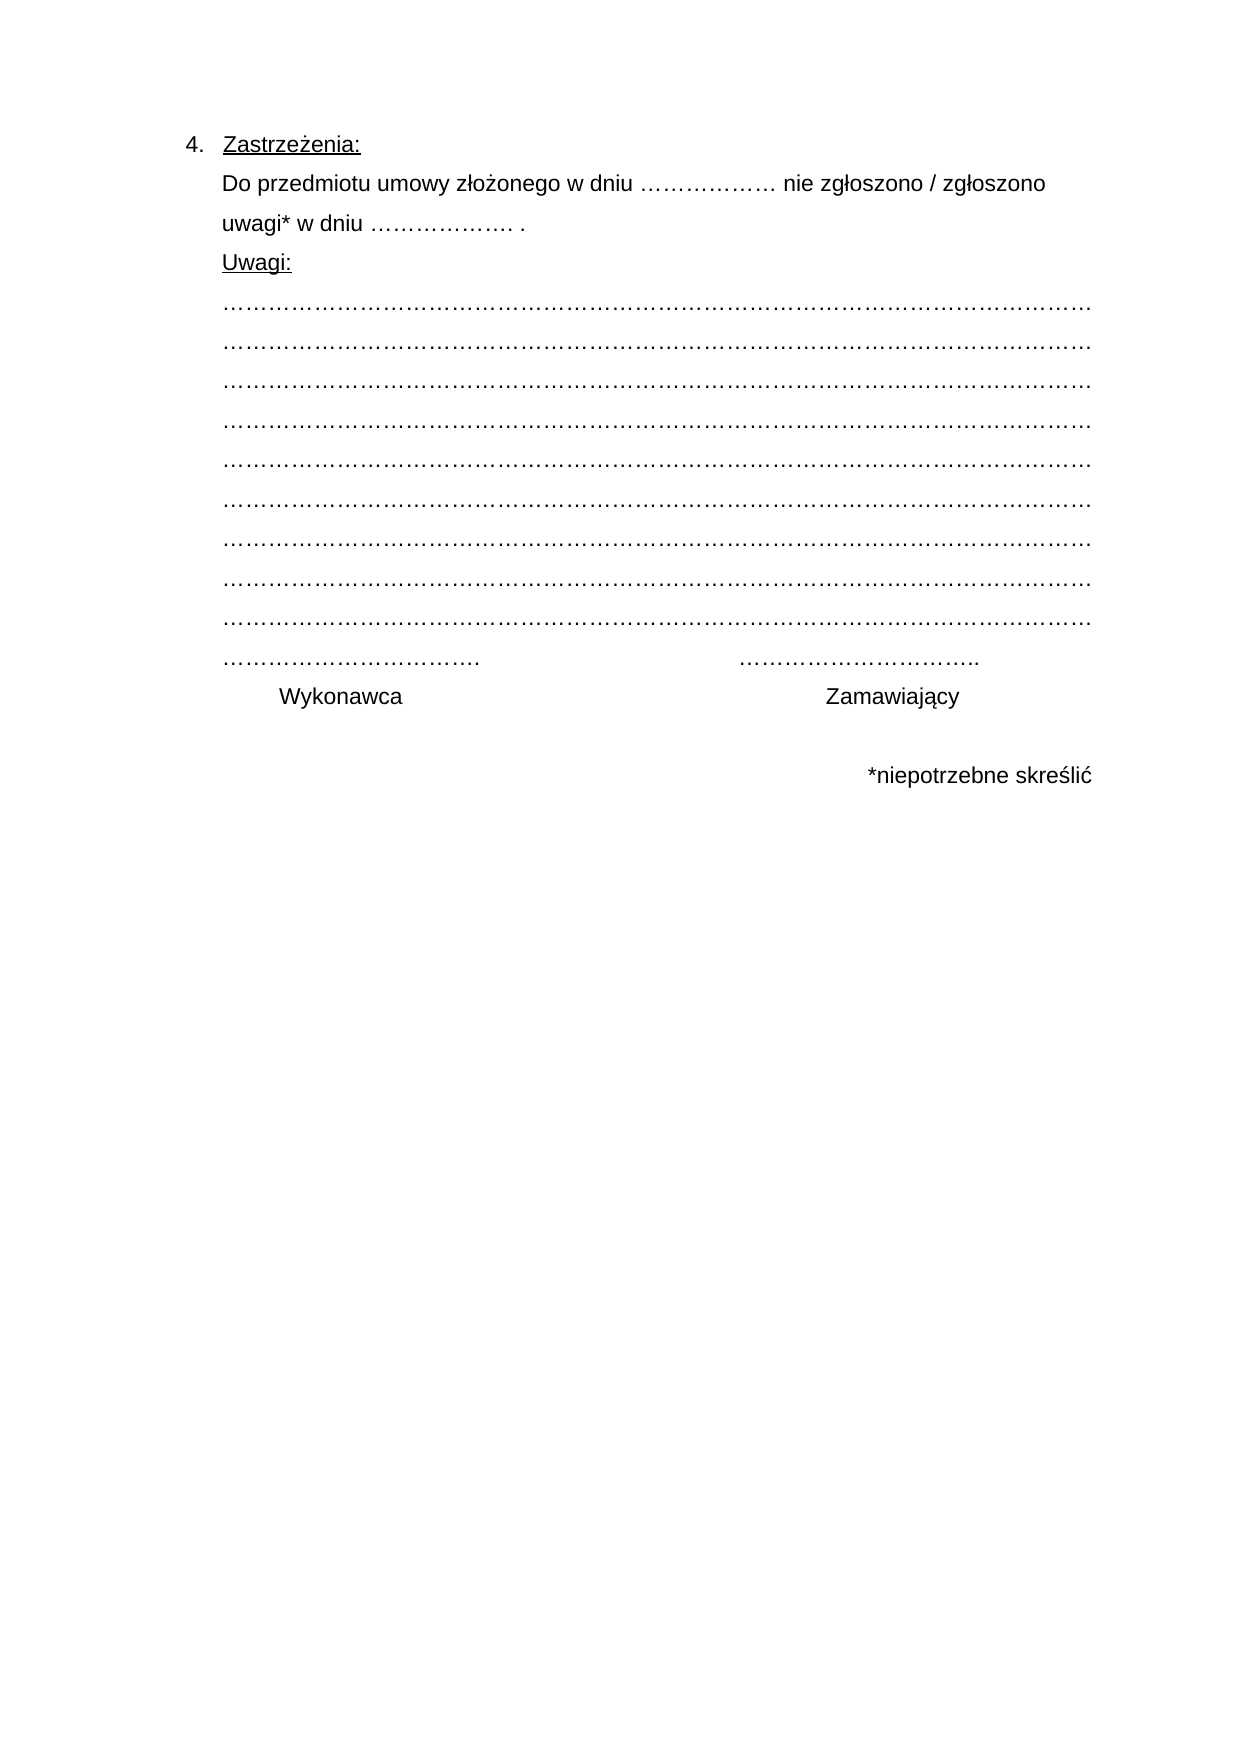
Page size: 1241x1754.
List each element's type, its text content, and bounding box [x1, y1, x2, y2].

text ……………………………………………………………………………………………………………………………………………………………………………………………………………………………………………………………………………………………………………………………………………………………………………………………………………………………………………………………………………………………………………………………………………………………………………………………………………………………………………………………………………………………………………………………………………………………………………………………………………………………………………………………………………………………………………………………………………… [222, 288, 1094, 631]
text *niepotrzebne skreślić Załącznik nr 6 [148, 762, 1092, 789]
text Wykonawca Zamawiający [222, 683, 1094, 710]
list Zastrzeżenia: [185, 131, 1094, 157]
text Uwagi: [222, 249, 1094, 275]
text ……………………………. ………………………….. [222, 644, 1094, 670]
text Do przedmiotu umowy złożonego w dniu ……………… nie zgłoszono / zgłoszono uwagi* w dniu ………………. . [222, 170, 1094, 236]
